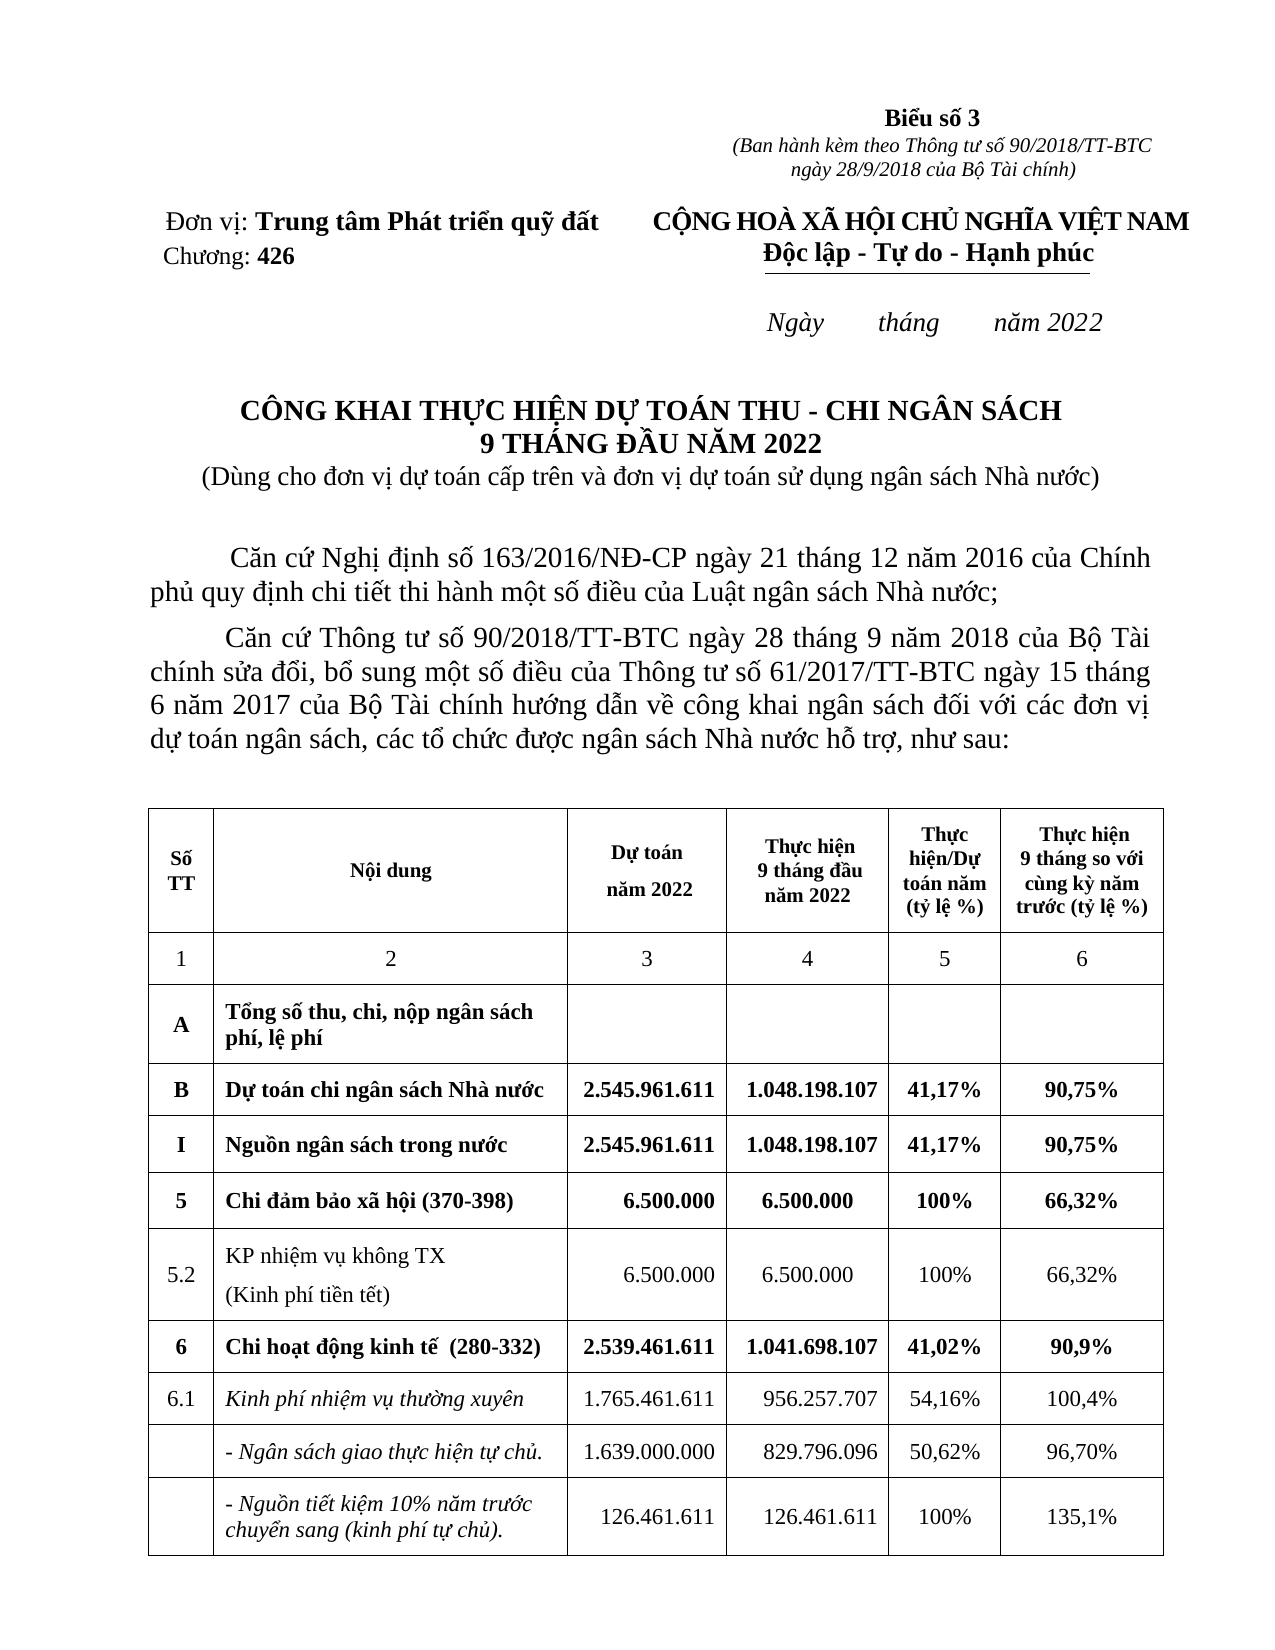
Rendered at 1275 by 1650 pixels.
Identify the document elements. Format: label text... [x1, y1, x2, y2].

table_cell 6 [149, 1321, 213, 1372]
table_header Số TT [149, 809, 213, 932]
table_cell A [149, 985, 213, 1063]
table_cell 126.461.611 [727, 1478, 888, 1555]
table_cell 1.639.000.000 [568, 1425, 726, 1477]
table_cell 1.048.198.107 [727, 1064, 888, 1115]
text (Ban hành kèm theo Thông tư số 90/2018/TT-BTC [150, 132, 1152, 157]
table_cell 2 [214, 933, 567, 984]
table_cell 6.1 [149, 1373, 213, 1424]
table_header Nội dung [214, 809, 567, 932]
table_cell [568, 985, 726, 1063]
text Biểu số 3 [150, 103, 1152, 132]
table_cell Nguồn ngân sách trong nước [214, 1116, 567, 1172]
table_cell 2.545.961.611 [568, 1116, 726, 1172]
table_header Thực hiện 9 tháng so với cùng kỳ năm trước (tỷ lệ %) [1001, 809, 1163, 932]
table_cell [149, 1478, 213, 1555]
table_cell 41,17% [889, 1116, 1000, 1172]
table_cell B [149, 1064, 213, 1115]
text (Dùng cho đơn vị dự toán cấp trên và đơn vị dự toán sử dụng ngân sách Nhà nước) [150, 460, 1152, 491]
table_header Dự toán năm 2022 [568, 809, 726, 932]
table_cell Tổng số thu, chi, nộp ngân sách phí, lệ phí [214, 985, 567, 1063]
table_cell 2.545.961.611 [568, 1064, 726, 1115]
table_cell 66,32% [1001, 1173, 1163, 1228]
text CÔNG KHAI THỰC HIỆN DỰ TOÁN THU - CHI NGÂN SÁCH [150, 393, 1152, 427]
table_cell KP nhiệm vụ không TX (Kinh phí tiền tết) [214, 1229, 567, 1319]
table_cell 90,9% [1001, 1321, 1163, 1372]
table_cell 1.041.698.107 [727, 1321, 888, 1372]
table_cell 126.461.611 [568, 1478, 726, 1555]
table_cell [727, 985, 888, 1063]
table_header Chương: 426 [132, 205, 634, 306]
table_cell 90,75% [1001, 1064, 1163, 1115]
table_cell 1.765.461.611 [568, 1373, 726, 1424]
table_header Thực hiện 9 tháng đầu năm 2022 [727, 809, 888, 932]
table_cell 829.796.096 [727, 1425, 888, 1477]
table_cell 4 [727, 933, 888, 984]
table_cell 6.500.000 [568, 1173, 726, 1228]
table_cell 5 [149, 1173, 213, 1228]
text Căn cứ Nghị định số 163/2016/NĐ-CP ngày 21 tháng 12 năm 2016 của Chính phủ quy định chi tiết thi hành một số điều của Luật ngân sách Nhà nước; [150, 541, 1152, 608]
table_cell 100,4% [1001, 1373, 1163, 1424]
table_cell 1 [149, 933, 213, 984]
table_cell 5 [889, 933, 1000, 984]
table_cell 956.257.707 [727, 1373, 888, 1424]
table_header Thực hiện/Dự toán năm (tỷ lệ %) [889, 809, 1000, 932]
table_cell 6.500.000 [727, 1173, 888, 1228]
text 9 THÁNG ĐẦU NĂM 2022 [150, 427, 1152, 460]
table_cell 2.539.461.611 [568, 1321, 726, 1372]
table_cell Chi đảm bảo xã hội (370-398) [214, 1173, 567, 1228]
table_cell 41,17% [889, 1064, 1000, 1115]
table_cell 96,70% [1001, 1425, 1163, 1477]
table_cell 6 [1001, 933, 1163, 984]
text Ngày tháng năm 2022 [150, 306, 1152, 337]
table_cell [1001, 985, 1163, 1063]
table_cell 66,32% [1001, 1229, 1163, 1319]
table_cell [889, 985, 1000, 1063]
text ngày 28/9/2018 của Bộ Tài chính) [150, 157, 1152, 181]
table_cell 100% [889, 1229, 1000, 1319]
text Căn cứ Thông tư số 90/2018/TT-BTC ngày 28 tháng 9 năm 2018 của Bộ Tài chính sửa đổi, bổ sung một số điều của Thông tư số 61/2017/TT-BTC ngày 15 tháng 6 năm 2017 của Bộ Tài chính hướng dẫn về công khai ngân sách đối với các đơn vị dự toán ngân sách, các tổ chức được ngân sách Nhà nước hỗ trợ, như sau: [150, 620, 1152, 754]
table_cell [149, 1425, 213, 1477]
table_cell 6.500.000 [568, 1229, 726, 1319]
table_cell 50,62% [889, 1425, 1000, 1477]
table_cell I [149, 1116, 213, 1172]
table_cell 54,16% [889, 1373, 1000, 1424]
table_cell 3 [568, 933, 726, 984]
table_cell 100% [889, 1173, 1000, 1228]
table_cell 90,75% [1001, 1116, 1163, 1172]
table_cell 41,02% [889, 1321, 1000, 1372]
table_cell - Ngân sách giao thực hiện tự chủ. [214, 1425, 567, 1477]
table_cell 100% [889, 1478, 1000, 1555]
table_cell 1.048.198.107 [727, 1116, 888, 1172]
table_header CỘNG HOÀ XÃ HỘI CHỦ NGHĨA VIỆT NAM Độc lập - Tự do - Hạnh phúc [634, 205, 1209, 306]
table_cell 5.2 [149, 1229, 213, 1319]
table_cell Dự toán chi ngân sách Nhà nước [214, 1064, 567, 1115]
table_cell Kinh phí nhiệm vụ thường xuyên [214, 1373, 567, 1424]
table_cell - Nguồn tiết kiệm 10% năm trước chuyển sang (kinh phí tự chủ). [214, 1478, 567, 1555]
table_cell Chi hoạt động kinh tế (280-332) [214, 1321, 567, 1372]
table_cell 6.500.000 [727, 1229, 888, 1319]
table_cell 135,1% [1001, 1478, 1163, 1555]
